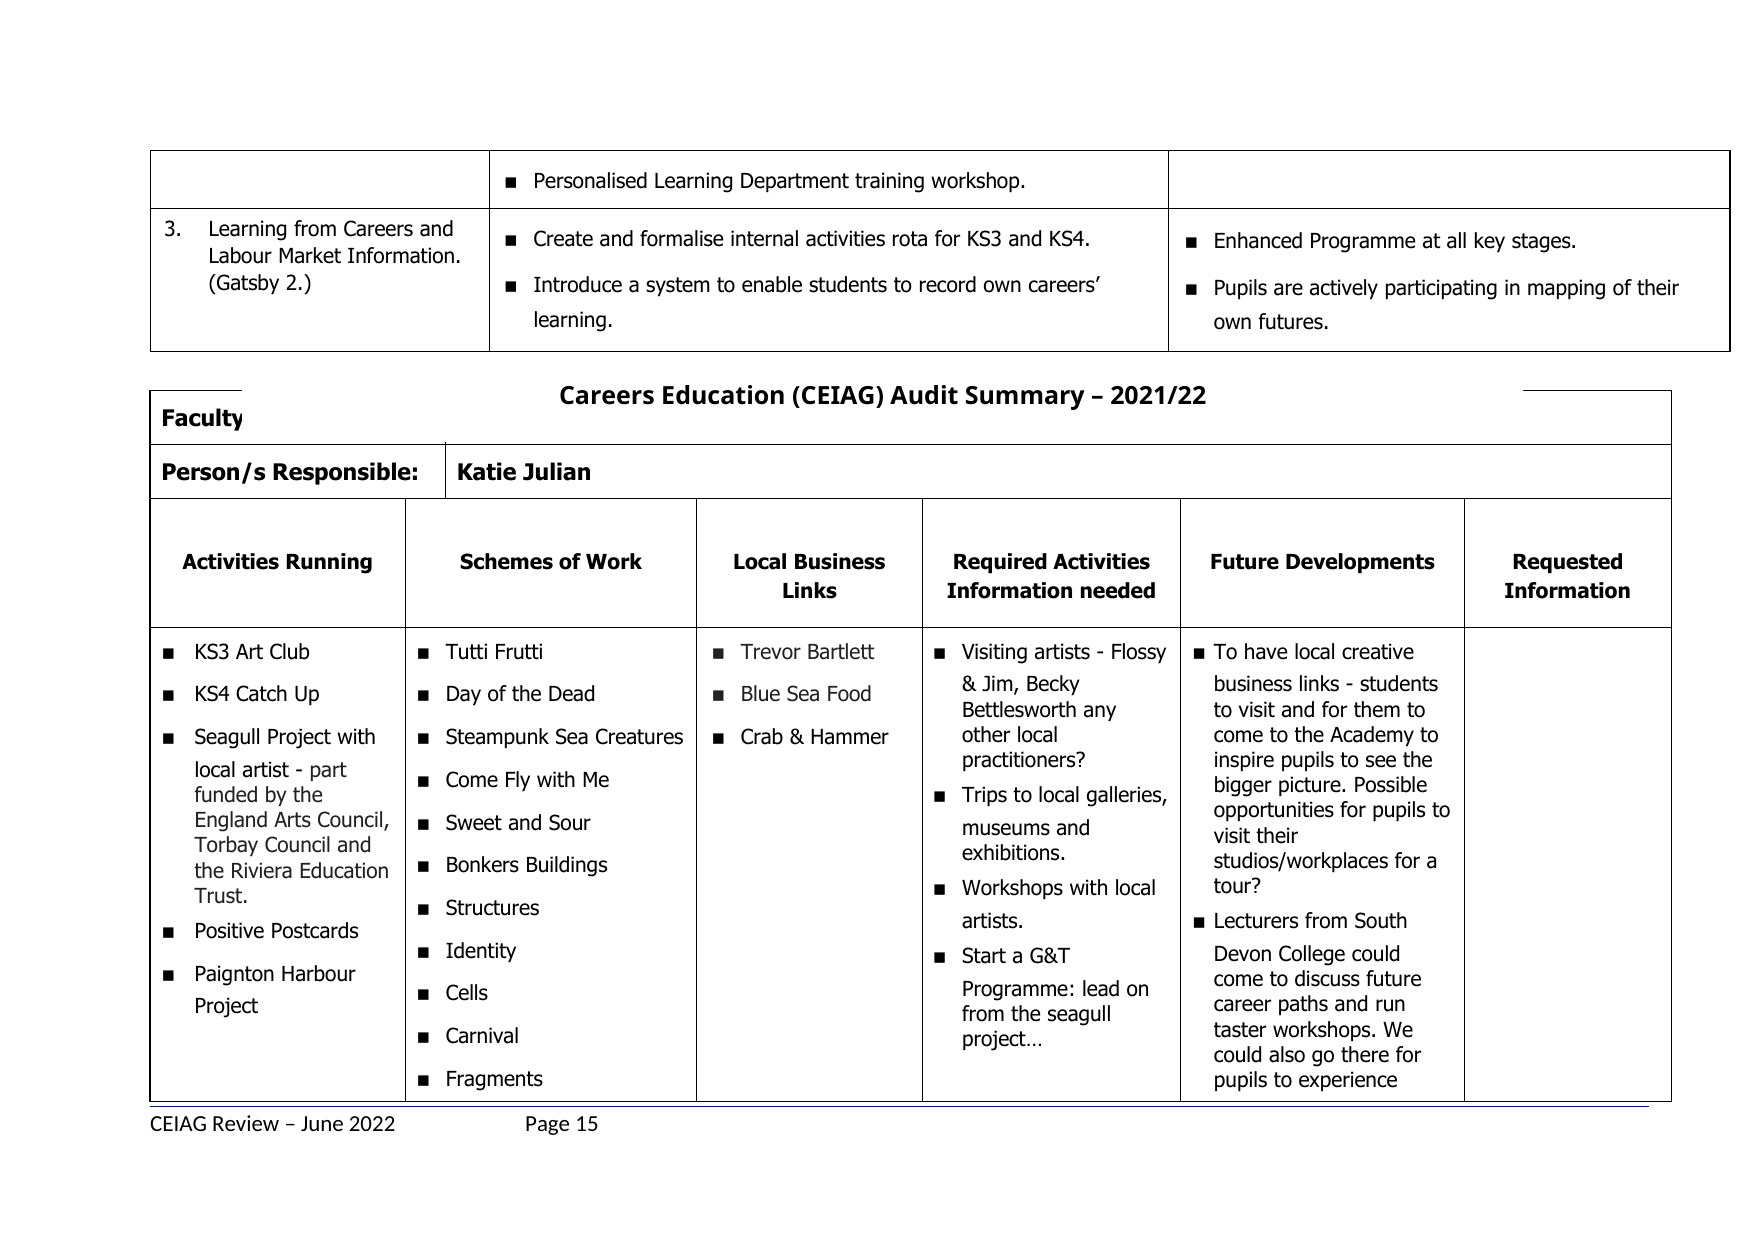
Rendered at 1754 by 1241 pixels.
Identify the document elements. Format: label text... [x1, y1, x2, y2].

table_cell Create and formalise internal activities rota for KS3 and KS4. Introduce a system to enable students to record own careers’ learning. [490, 209, 1168, 351]
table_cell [151, 151, 489, 208]
table_header Faculty/Subject: [151, 391, 445, 444]
table_cell Person/s Responsible: [151, 445, 445, 497]
table_cell Katie Julian [446, 445, 1671, 497]
table_cell Local Business Links [697, 499, 922, 627]
table_cell Enhanced Programme at all key stages. Pupils are actively participating in mapping of their own futures. [1169, 209, 1729, 351]
table_cell Schemes of Work [406, 499, 696, 627]
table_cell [406, 628, 696, 1101]
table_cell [1169, 151, 1729, 208]
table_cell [697, 628, 922, 1101]
table_cell Requested Information [1465, 499, 1671, 627]
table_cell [490, 151, 1168, 208]
table_cell [1465, 628, 1671, 1101]
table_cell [923, 628, 1180, 1101]
table_cell Future Developments [1181, 499, 1464, 627]
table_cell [1181, 628, 1464, 1101]
table_cell Activities Running [151, 499, 405, 627]
table_cell Learning from Careers and Labour Market Information. (Gatsby 2.) [151, 209, 489, 351]
table_header Art & Design [446, 391, 1671, 444]
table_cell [151, 628, 405, 1101]
table_cell Required Activities Information needed [923, 499, 1180, 627]
